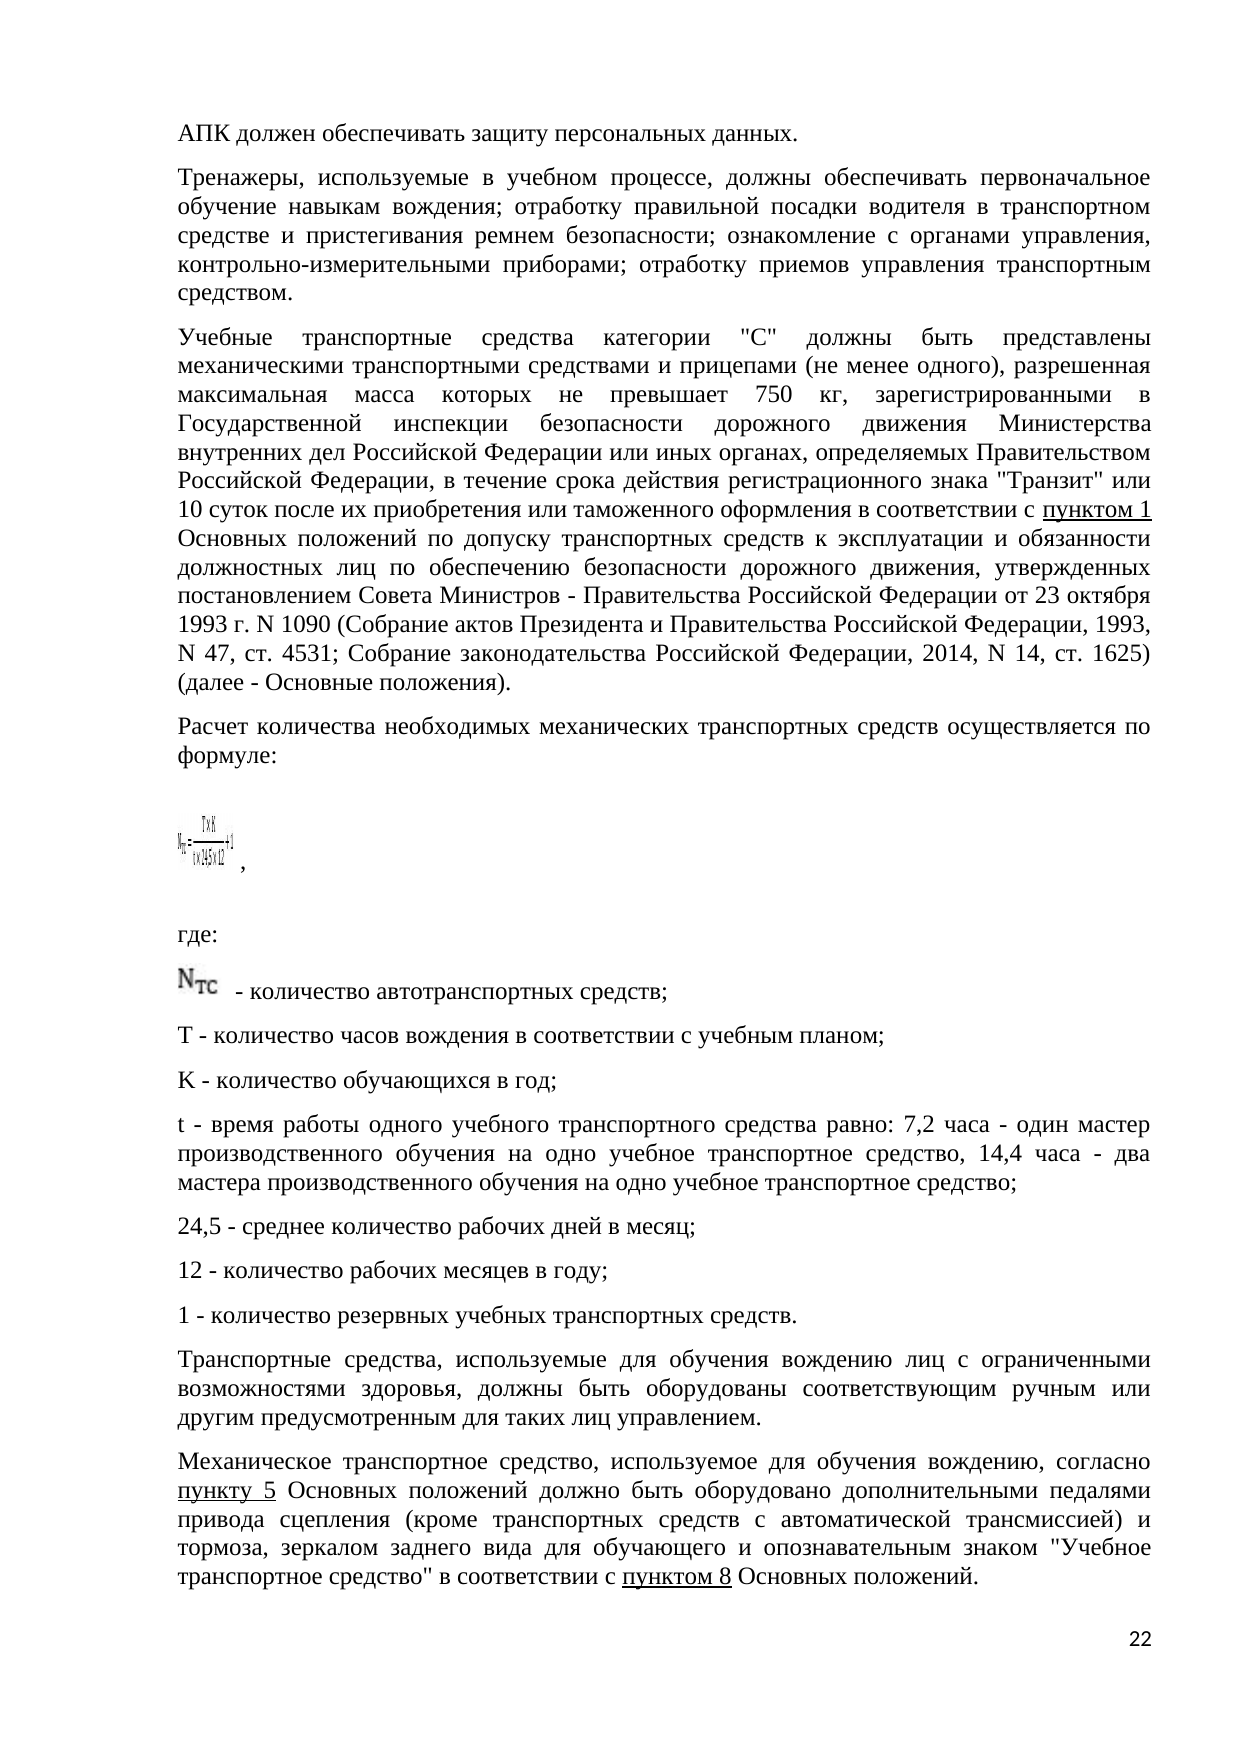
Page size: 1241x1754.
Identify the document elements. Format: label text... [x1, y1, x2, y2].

picture [177, 813, 234, 870]
text Расчет количества необходимых механических транспортных средств осуществляется по формуле: [177, 711, 1152, 769]
text АПК должен обеспечивать защиту персональных данных. [177, 118, 1152, 147]
text - количество автотранспортных средств; [177, 963, 1152, 1005]
text 12 - количество рабочих месяцев в году; [177, 1256, 1152, 1284]
text 1 - количество резервных учебных транспортных средств. [177, 1300, 1152, 1329]
picture [177, 963, 223, 1000]
text Транспортные средства, используемые для обучения вождению лиц с ограниченными возможностями здоровья, должны быть оборудованы соответствующим ручным или другим предусмотренным для таких лиц управлением. [177, 1344, 1152, 1431]
text Механическое транспортное средство, используемое для обучения вождению, согласно пункту 5 Основных положений должно быть оборудовано дополнительными педалями привода сцепления (кроме транспортных средств с автоматической трансмиссией) и тормоза, зеркалом заднего вида для обучающего и опознавательным знаком "Учебное транспортное средство" в соответствии с пунктом 8 Основных положений. [177, 1446, 1152, 1590]
text t - время работы одного учебного транспортного средства равно: 7,2 часа - один мастер производственного обучения на одно учебное транспортное средство, 14,4 часа - два мастера производственного обучения на одно учебное транспортное средство; [177, 1109, 1152, 1196]
text 24,5 - среднее количество рабочих дней в месяц; [177, 1211, 1152, 1240]
text где: [177, 919, 1152, 948]
text K - количество обучающихся в год; [177, 1065, 1152, 1094]
text Тренажеры, используемые в учебном процессе, должны обеспечивать первоначальное обучение навыкам вождения; отработку правильной посадки водителя в транспортном средстве и пристегивания ремнем безопасности; ознакомление с органами управления, контрольно-измерительными приборами; отработку приемов управления транспортным средством. [177, 162, 1152, 306]
text T - количество часов вождения в соответствии с учебным планом; [177, 1021, 1152, 1049]
text Учебные транспортные средства категории "C" должны быть представлены механическими транспортными средствами и прицепами (не менее одного), разрешенная максимальная масса которых не превышает 750 кг, зарегистрированными в Государственной инспекции безопасности дорожного движения Министерства внутренних дел Российской Федерации или иных органах, определяемых Правительством Российской Федерации, в течение срока действия регистрационного знака "Транзит" или 10 суток после их приобретения или таможенного оформления в соответствии с пунктом 1 Основных положений по допуску транспортных средств к эксплуатации и обязанности должностных лиц по обеспечению безопасности дорожного движения, утвержденных постановлением Совета Министров - Правительства Российской Федерации от 23 октября 1993 г. N 1090 (Собрание актов Президента и Правительства Российской Федерации, 1993, N 47, ст. 4531; Собрание законодательства Российской Федерации, 2014, N 14, ст. 1625) (далее - Основные положения). [177, 322, 1152, 696]
text , [177, 813, 1152, 875]
